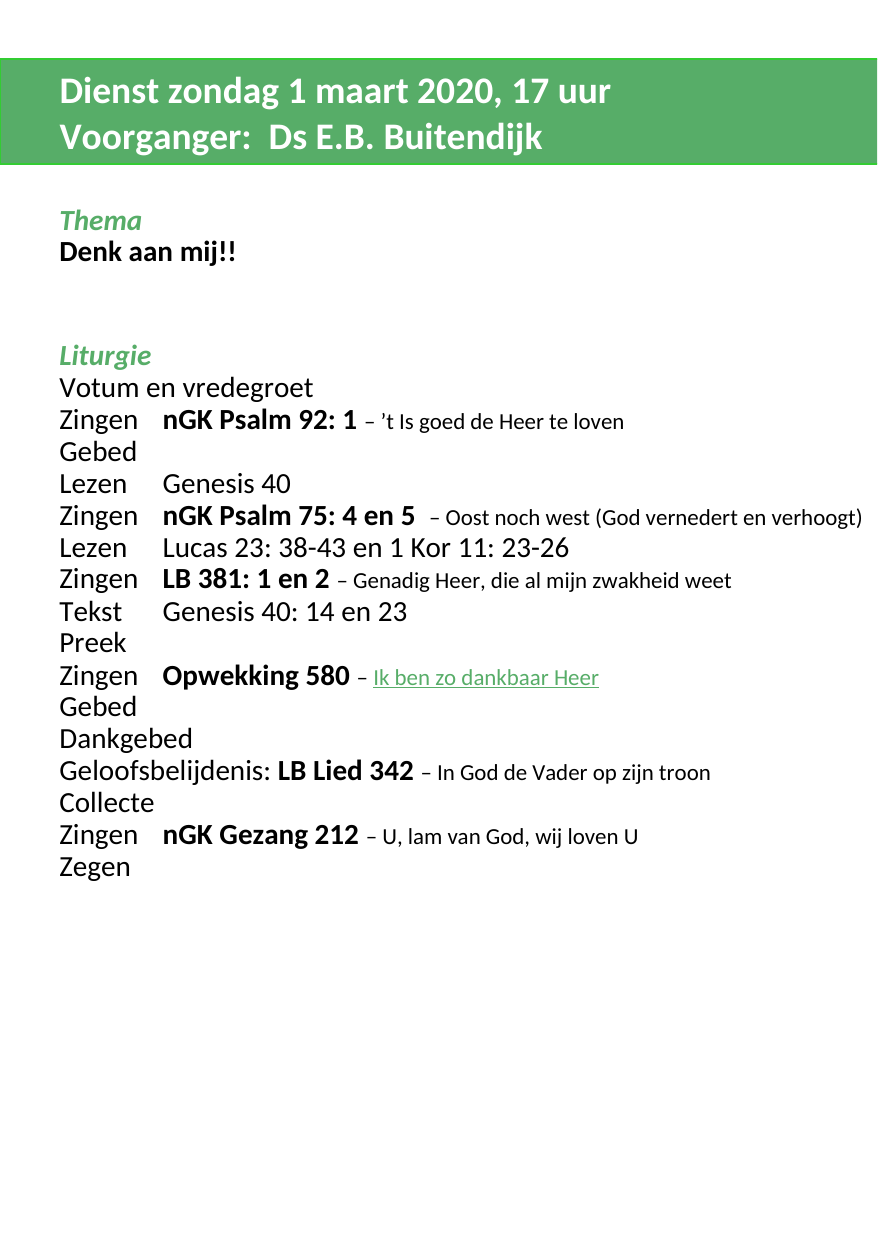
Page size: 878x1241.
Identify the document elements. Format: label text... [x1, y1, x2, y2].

text Denk aan mij!! [59, 236, 818, 268]
text Zingen nGK Psalm 92: 1 – ’t Is goed de Heer te loven [59, 403, 818, 436]
text Collecte [59, 787, 818, 819]
text Zingen nGK Gezang 212 – U, lam van God, wij loven U [59, 819, 818, 851]
text Votum en vredegroet [59, 372, 818, 403]
text Thema [59, 204, 818, 236]
text Zingen LB 381: 1 en 2 – Genadig Heer, die al mijn zwakheid weet [59, 563, 818, 595]
text Zingen Opwekking 580 – Ik ben zo dankbaar Heer [59, 659, 818, 691]
text Gebed [59, 691, 818, 723]
text Geloofsbelijdenis: LB Lied 342 – In God de Vader op zijn troon [59, 755, 818, 787]
text Dankgebed [59, 723, 818, 755]
text Zegen [59, 851, 818, 883]
text Gebed [59, 436, 818, 467]
text Zingen nGK Psalm 75: 4 en 5 – Oost noch west (God vernedert en verhoogt) [59, 499, 871, 531]
text Lezen Lucas 23: 38-43 en 1 Kor 11: 23-26 [59, 531, 818, 563]
text Lezen Genesis 40 [59, 467, 818, 499]
text Preek [59, 627, 818, 659]
text Tekst Genesis 40: 14 en 23 [59, 595, 818, 627]
text Liturgie [59, 339, 818, 372]
